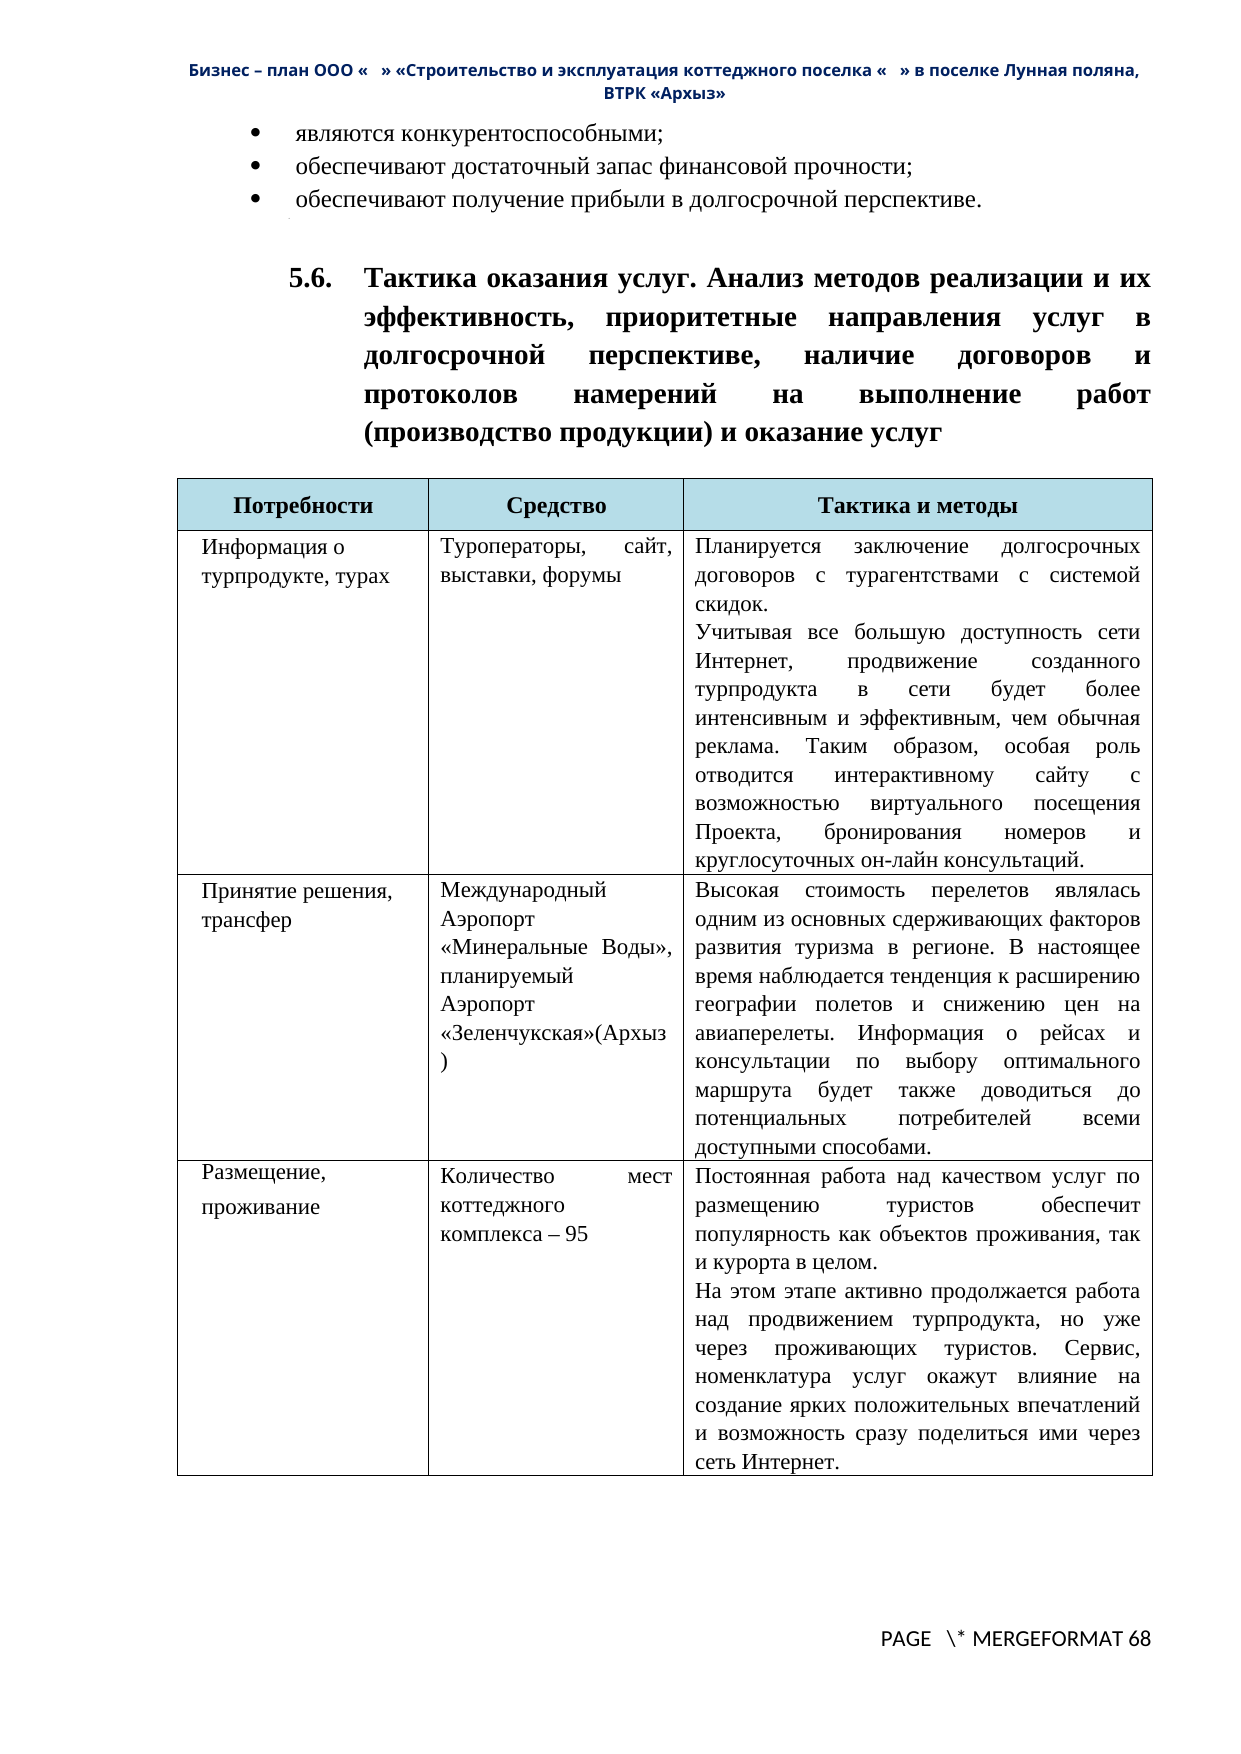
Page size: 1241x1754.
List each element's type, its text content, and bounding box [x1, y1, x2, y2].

table_header Потребности [178, 479, 428, 530]
table_cell Постоянная работа над качеством услуг по размещению туристов обеспечит популярность как объектов проживания, так и курорта в целом. На этом этапе активно продолжается работа над продвижением турпродукта, но уже через проживающих туристов. Сервис, номенклатура услуг окажут влияние на создание ярких положительных впечатлений и возможность сразу поделиться ими через сеть Интернет. [684, 1161, 1152, 1475]
table_cell Количество мест коттеджного комплекса – 95 [429, 1161, 683, 1475]
list обеспечивают достаточный запас финансовой прочности; [177, 151, 1152, 180]
table_cell Высокая стоимость перелетов являлась одним из основных сдерживающих факторов развития туризма в регионе. В настоящее время наблюдается тенденция к расширению географии полетов и снижению цен на авиаперелеты. Информация о рейсах и консультации по выбору оптимального маршрута будет также доводиться до потенциальных потребителей всеми доступными способами. [684, 875, 1152, 1160]
list обеспечивают получение прибыли в долгосрочной перспективе. [177, 184, 1152, 213]
table_header Тактика и методы [684, 479, 1152, 530]
table_header Средство [429, 479, 683, 530]
table_cell Планируется заключение долгосрочных договоров с турагентствами с системой скидок. Учитывая все большую доступность сети Интернет, продвижение созданного турпродукта в сети будет более интенсивным и эффективным, чем обычная реклама. Таким образом, особая роль отводится интерактивному сайту с возможностью виртуального посещения Проекта, бронирования номеров и круглосуточных он-лайн консультаций. [684, 531, 1152, 873]
list являются конкурентоспособными; [177, 118, 1152, 147]
text Тактика оказания услуг. Анализ методов реализации и их эффективность, приоритетные направления услуг в долгосрочной перспективе, наличие договоров и протоколов намерений на выполнение работ (производство продукции) и оказание услуг [288, 260, 1152, 448]
table_cell Информация о турпродукте, турах [178, 531, 428, 873]
table_cell Размещение, проживание [178, 1161, 428, 1475]
table_cell Принятие решения, трансфер [178, 875, 428, 1160]
table_cell Туроператоры, сайт, выставки, форумы [429, 531, 683, 873]
table_cell Международный Аэропорт «Минеральные Воды», планируемый Аэропорт «Зеленчукская»(Архыз) [429, 875, 683, 1160]
